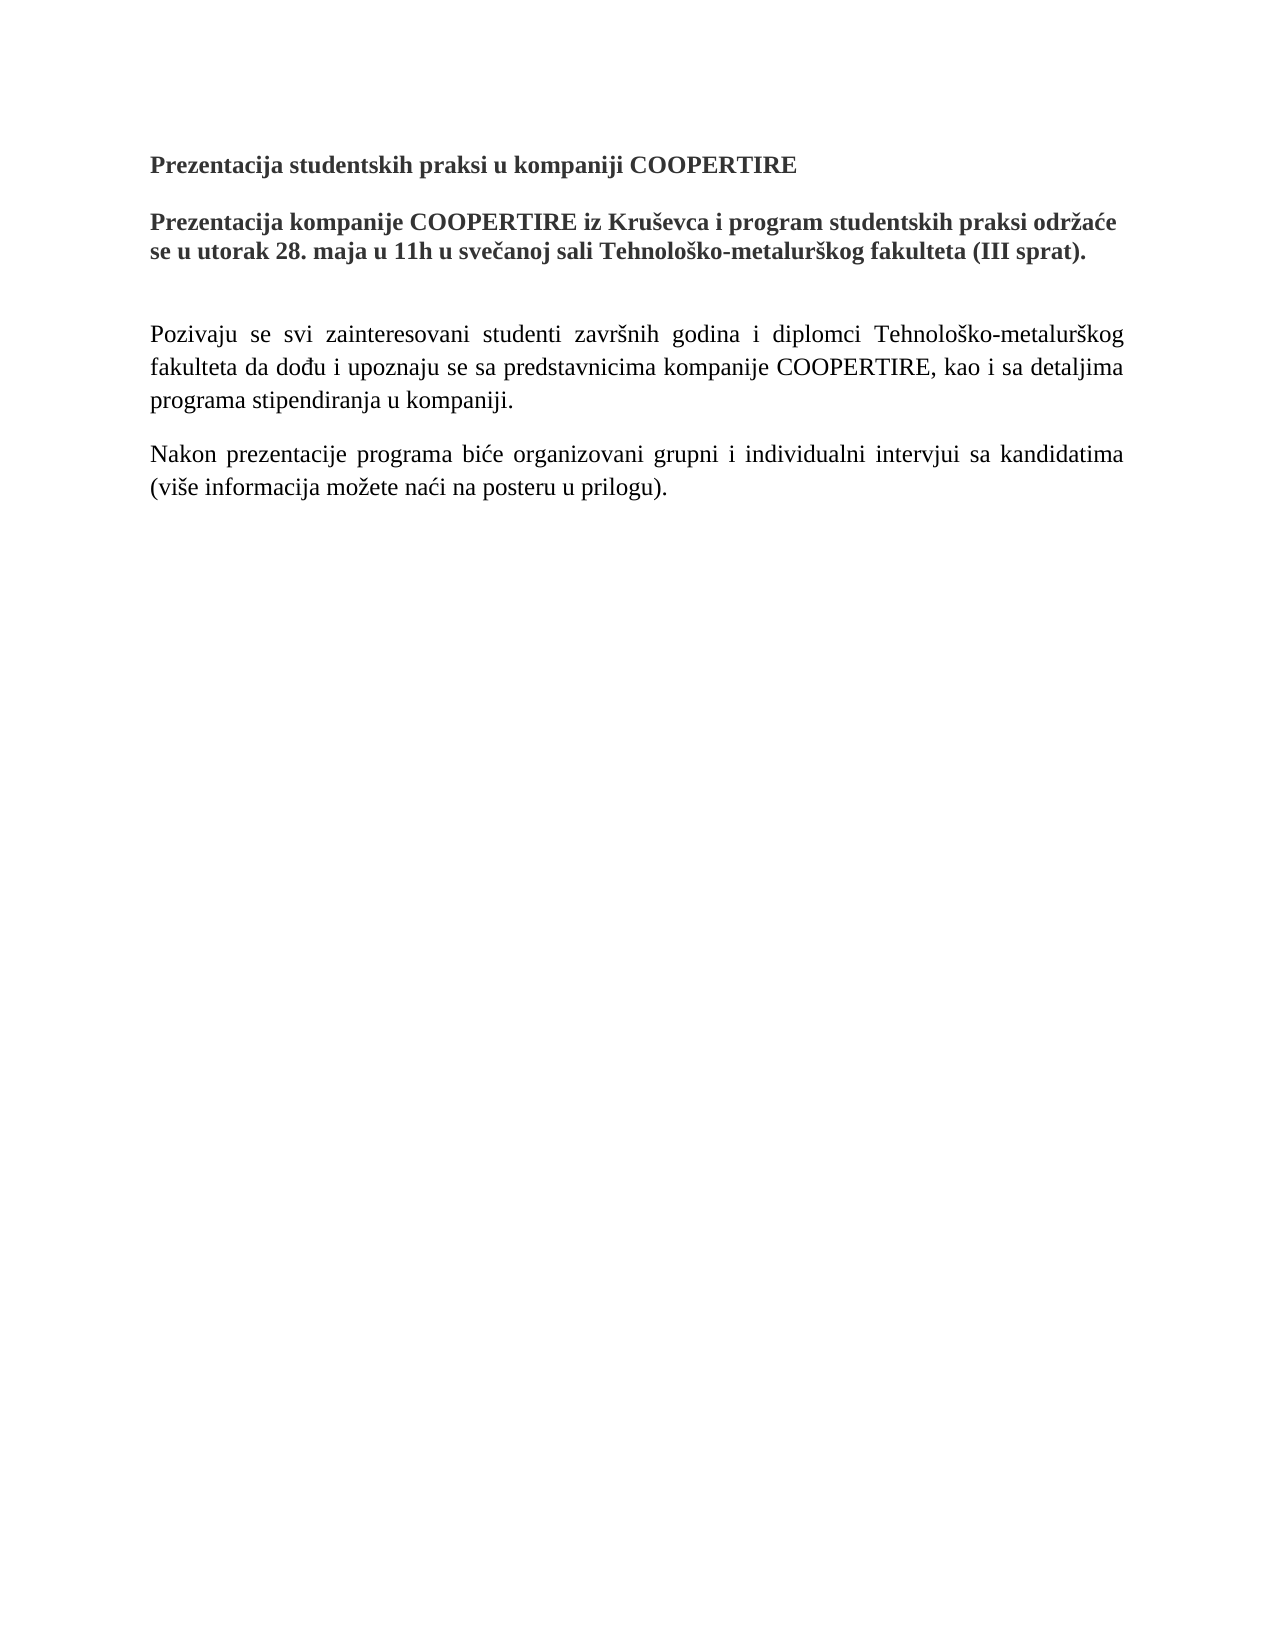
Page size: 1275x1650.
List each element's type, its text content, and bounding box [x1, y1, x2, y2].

text Prezentacija studentskih praksi u kompaniji COOPERTIRE [150, 150, 1125, 179]
text Nakon prezentacije programa biće organizovani grupni i individualni intervjui sa kandidatima (više informacija možete naći na posteru u prilogu). [150, 439, 1125, 501]
text Prezentacija kompanije COOPERTIRE iz Kruševca i program studentskih praksi održaće se u utorak 28. maja u 11h u svečanoj sali Tehnološko-metalurškog fakulteta (III sprat). [150, 207, 1125, 265]
text Pozivaju se svi zainteresovani studenti završnih godina i diplomci Tehnološko-metalurškog fakulteta da dođu i upoznaju se sa predstavnicima kompanije COOPERTIRE, kao i sa detaljima programa stipendiranja u kompaniji. [150, 319, 1125, 414]
